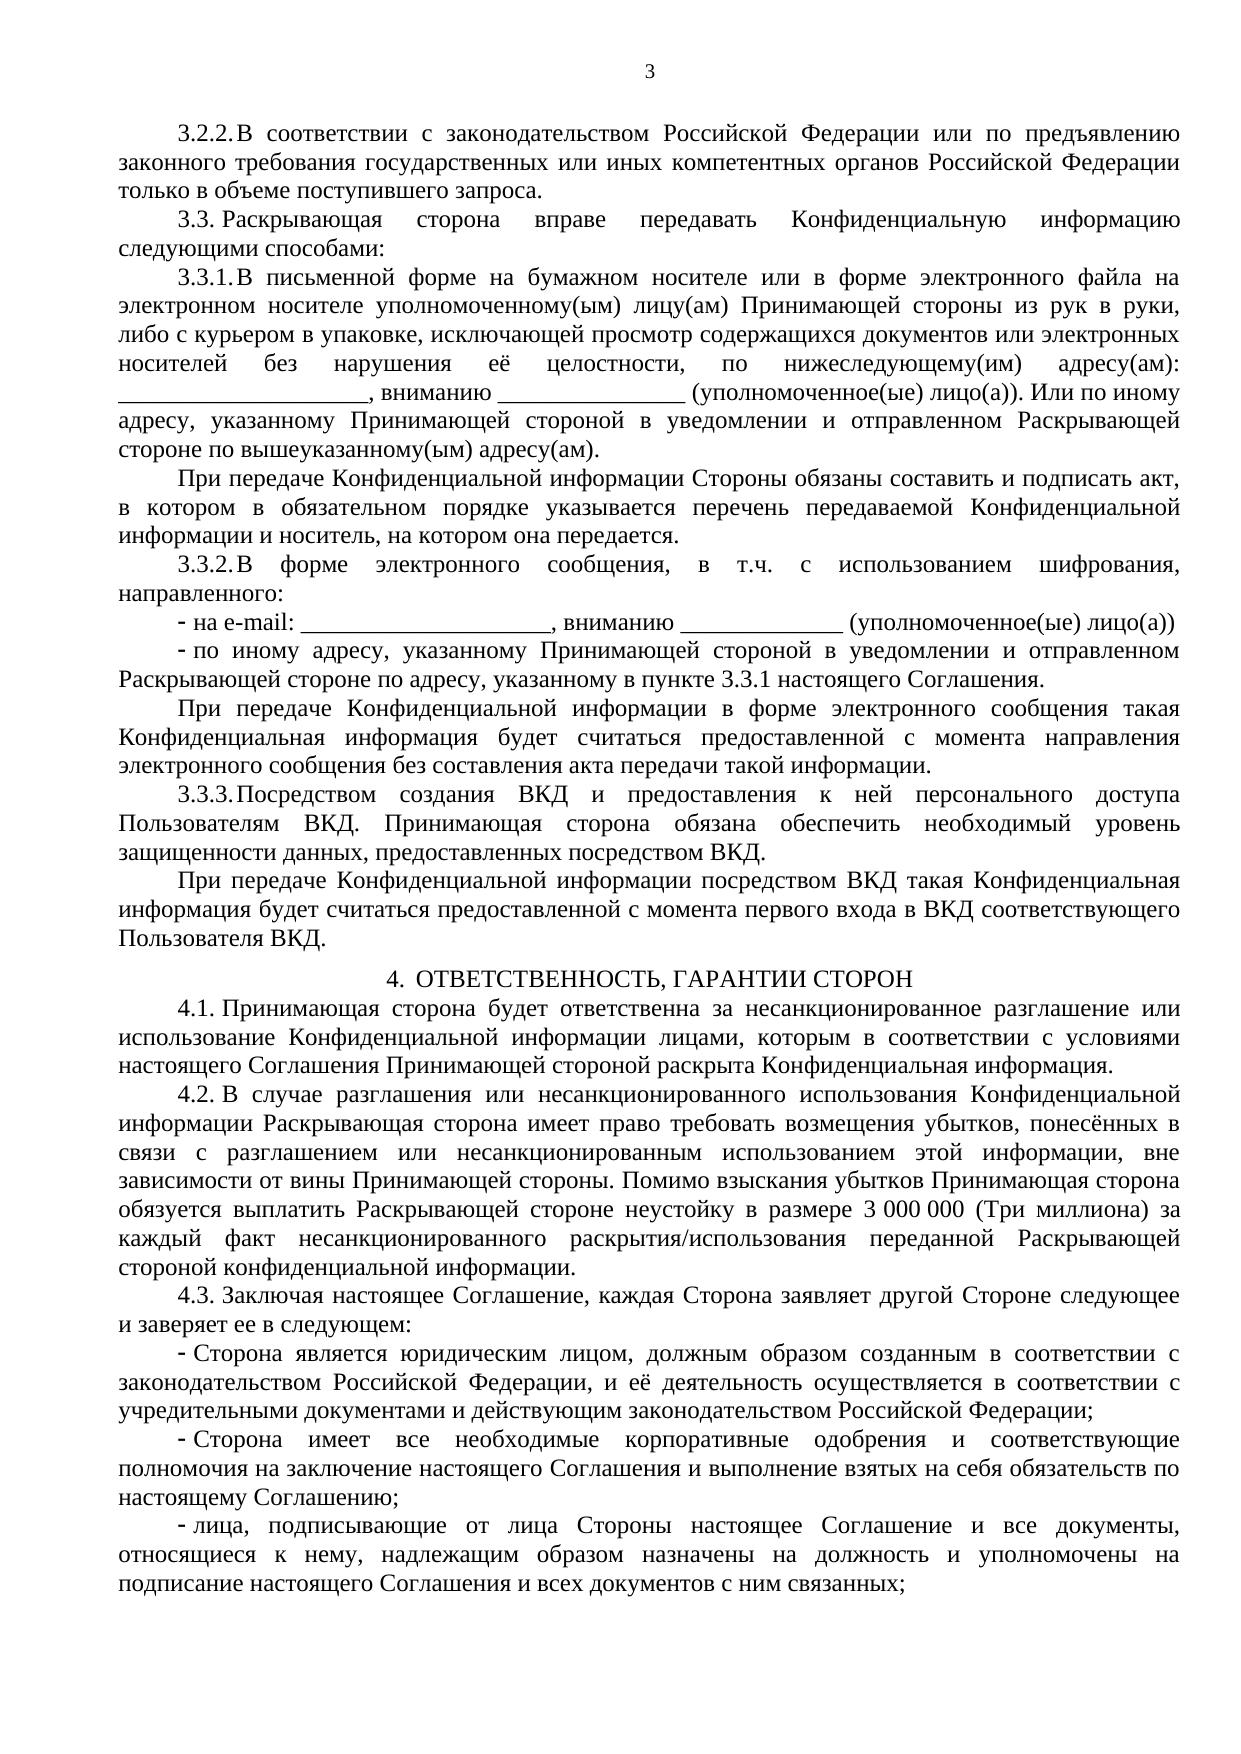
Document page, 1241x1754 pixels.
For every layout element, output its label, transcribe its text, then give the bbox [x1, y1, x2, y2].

list на e-mail: ____________________, вниманию _____________ (уполномоченное(ые) лицо(а)) [118, 607, 1181, 636]
list Заключая настоящее Соглашение, каждая Сторона заявляет другой Стороне следующее и заверяет ее в следующем: [118, 1281, 1181, 1338]
text При передаче Конфиденциальной информации посредством ВКД такая Конфиденциальная информация будет считаться предоставленной с момента первого входа в ВКД соответствующего Пользователя ВКД. [118, 866, 1181, 952]
list по иному адресу, указанному Принимающей стороной в уведомлении и отправленном Раскрывающей стороне по адресу, указанному в пункте 3.3.1 настоящего Соглашения. [118, 636, 1181, 693]
text При передаче Конфиденциальной информации Стороны обязаны составить и подписать акт, в котором в обязательном порядке указывается перечень передаваемой Конфиденциальной информации и носитель, на котором она передается. [118, 463, 1181, 549]
list В соответствии с законодательством Российской Федерации или по предъявлению законного требования государственных или иных компетентных органов Российской Федерации только в объеме поступившего запроса. [118, 118, 1181, 204]
list лица, подписывающие от лица Стороны настоящее Соглашение и все документы, относящиеся к нему, надлежащим образом назначены на должность и уполномочены на подписание настоящего Соглашения и всех документов с ним связанных; [118, 1511, 1181, 1597]
list Сторона является юридическим лицом, должным образом созданным в соответствии с законодательством Российской Федерации, и её деятельность осуществляется в соответствии с учредительными документами и действующим законодательством Российской Федерации; [118, 1338, 1181, 1424]
list Сторона имеет все необходимые корпоративные одобрения и соответствующие полномочия на заключение настоящего Соглашения и выполнение взятых на себя обязательств по настоящему Соглашению; [118, 1424, 1181, 1511]
list В письменной форме на бумажном носителе или в форме электронного файла на электронном носителе уполномоченному(ым) лицу(ам) Принимающей стороны из рук в руки, либо с курьером в упаковке, исключающей просмотр содержащихся документов или электронных носителей без нарушения её целостности, по нижеследующему(им) адресу(ам): ____________________, вниманию _______________ (уполномоченное(ые) лицо(а)). Или по иному адресу, указанному Принимающей стороной в уведомлении и отправленном Раскрывающей стороне по вышеуказанному(ым) адресу(ам). [118, 262, 1181, 463]
list Раскрывающая сторона вправе передавать Конфиденциальную информацию следующими способами: [118, 204, 1181, 262]
list В случае разглашения или несанкционированного использования Конфиденциальной информации Раскрывающая сторона имеет право требовать возмещения убытков, понесённых в связи с разглашением или несанкционированным использованием этой информации, вне зависимости от вины Принимающей стороны. Помимо взыскания убытков Принимающая сторона обязуется выплатить Раскрывающей стороне неустойку в размере 3 000 000 (Три миллиона) за каждый факт несанкционированного раскрытия/использования переданной Раскрывающей стороной конфиденциальной информации. [118, 1079, 1181, 1281]
list ОТВЕТСТВЕННОСТЬ, ГАРАНТИИ СТОРОН [118, 964, 1181, 993]
list В форме электронного сообщения, в т.ч. с использованием шифрования, направленного: [118, 549, 1181, 607]
list Посредством создания ВКД и предоставления к ней персонального доступа Пользователям ВКД. Принимающая сторона обязана обеспечить необходимый уровень защищенности данных, предоставленных посредством ВКД. [118, 779, 1181, 866]
text При передаче Конфиденциальной информации в форме электронного сообщения такая Конфиденциальная информация будет считаться предоставленной с момента направления электронного сообщения без составления акта передачи такой информации. [118, 693, 1181, 779]
list Принимающая сторона будет ответственна за несанкционированное разглашение или использование Конфиденциальной информации лицами, которым в соответствии с условиями настоящего Соглашения Принимающей стороной раскрыта Конфиденциальная информация. [118, 993, 1181, 1079]
